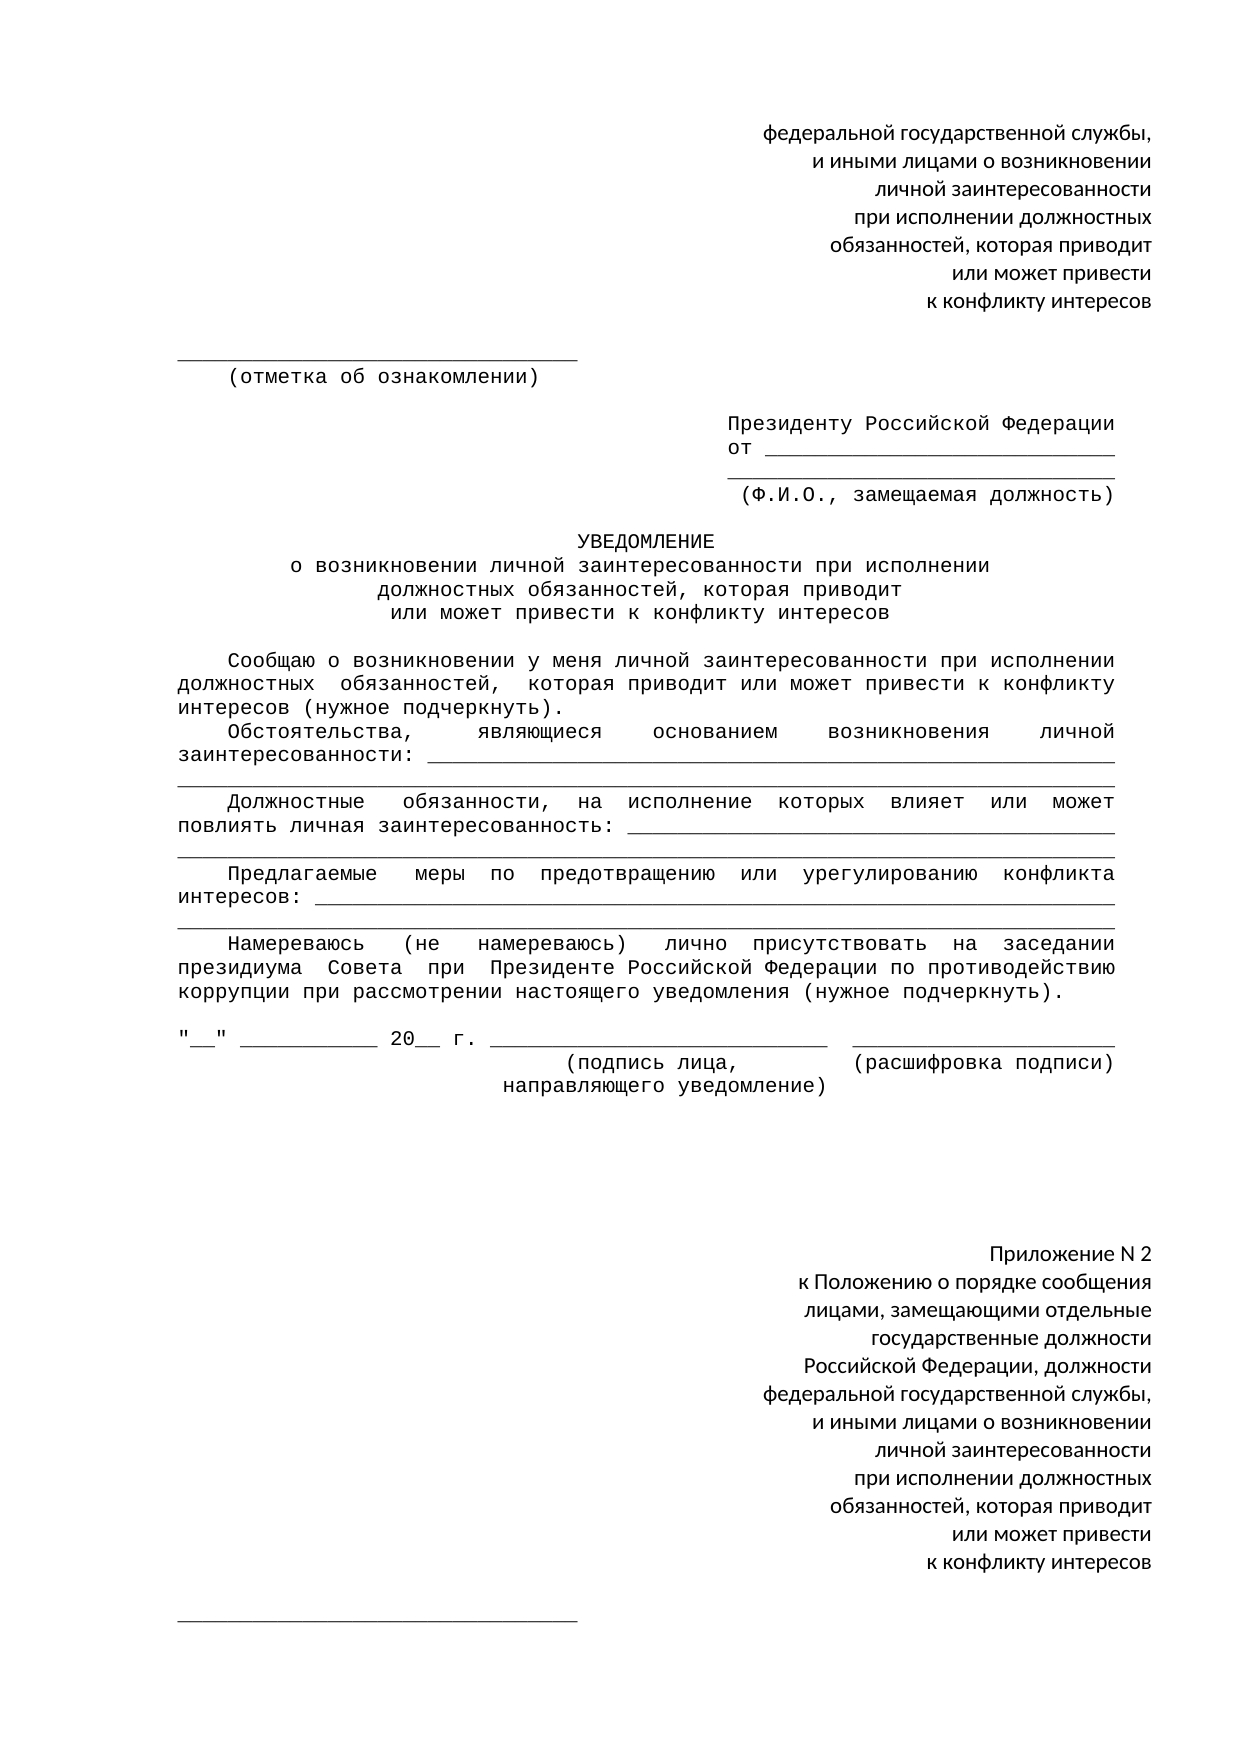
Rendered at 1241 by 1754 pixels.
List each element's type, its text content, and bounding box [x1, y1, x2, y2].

text или может привести [177, 1519, 1152, 1547]
text заинтересованности: _______________________________________________________ [177, 744, 1152, 768]
text Намереваюсь (не намереваюсь) лично присутствовать на заседании [177, 933, 1152, 957]
text направляющего уведомление) [177, 1075, 1152, 1099]
text должностных обязанностей, которая приводит или может привести к конфликту [177, 673, 1152, 697]
text о возникновении личной заинтересованности при исполнении [177, 555, 1152, 579]
text к Положению о порядке сообщения [177, 1267, 1152, 1295]
text президиума Совета при Президенте Российской Федерации по противодействию [177, 957, 1152, 981]
text (отметка об ознакомлении) [177, 366, 1152, 389]
text ___________________________________________________________________________ [177, 910, 1152, 933]
text интересов (нужное подчеркнуть). [177, 697, 1152, 721]
text к конфликту интересов [177, 1547, 1152, 1575]
text ________________________________ [177, 1603, 1152, 1627]
text (Ф.И.О., замещаемая должность) [177, 484, 1152, 508]
text УВЕДОМЛЕНИЕ [177, 531, 1152, 555]
text повлиять личная заинтересованность: _______________________________________ [177, 815, 1152, 839]
text и иными лицами о возникновении [177, 146, 1152, 174]
text государственные должности [177, 1323, 1152, 1351]
text при исполнении должностных [177, 1463, 1152, 1491]
text Президенту Российской Федерации [177, 413, 1152, 437]
text личной заинтересованности [177, 1435, 1152, 1463]
text интересов: ________________________________________________________________ [177, 886, 1152, 910]
text или может привести [177, 258, 1152, 286]
text при исполнении должностных [177, 202, 1152, 230]
text федеральной государственной службы, [177, 1379, 1152, 1407]
text от ____________________________ [177, 437, 1152, 461]
text и иными лицами о возникновении [177, 1407, 1152, 1435]
text или может привести к конфликту интересов [177, 602, 1152, 626]
text ___________________________________________________________________________ [177, 768, 1152, 792]
text (подпись лица, (расшифровка подписи) [177, 1052, 1152, 1075]
text Сообщаю о возникновении у меня личной заинтересованности при исполнении [177, 650, 1152, 673]
text лицами, замещающими отдельные [177, 1295, 1152, 1323]
text коррупции при рассмотрении настоящего уведомления (нужное подчеркнуть). [177, 981, 1152, 1004]
text "__" ___________ 20__ г. ___________________________ _____________________ [177, 1028, 1152, 1052]
text ___________________________________________________________________________ [177, 839, 1152, 862]
text к конфликту интересов [177, 286, 1152, 314]
text федеральной государственной службы, [177, 118, 1152, 146]
text ________________________________ [177, 342, 1152, 366]
text Должностные обязанности, на исполнение которых влияет или может [177, 792, 1152, 815]
text обязанностей, которая приводит [177, 1491, 1152, 1519]
text Российской Федерации, должности [177, 1351, 1152, 1379]
text Обстоятельства, являющиеся основанием возникновения личной [177, 721, 1152, 744]
text личной заинтересованности [177, 174, 1152, 202]
text Предлагаемые меры по предотвращению или урегулированию конфликта [177, 862, 1152, 886]
text обязанностей, которая приводит [177, 230, 1152, 258]
text Приложение N 2 [177, 1239, 1152, 1267]
text должностных обязанностей, которая приводит [177, 579, 1152, 602]
text _______________________________ [177, 461, 1152, 484]
